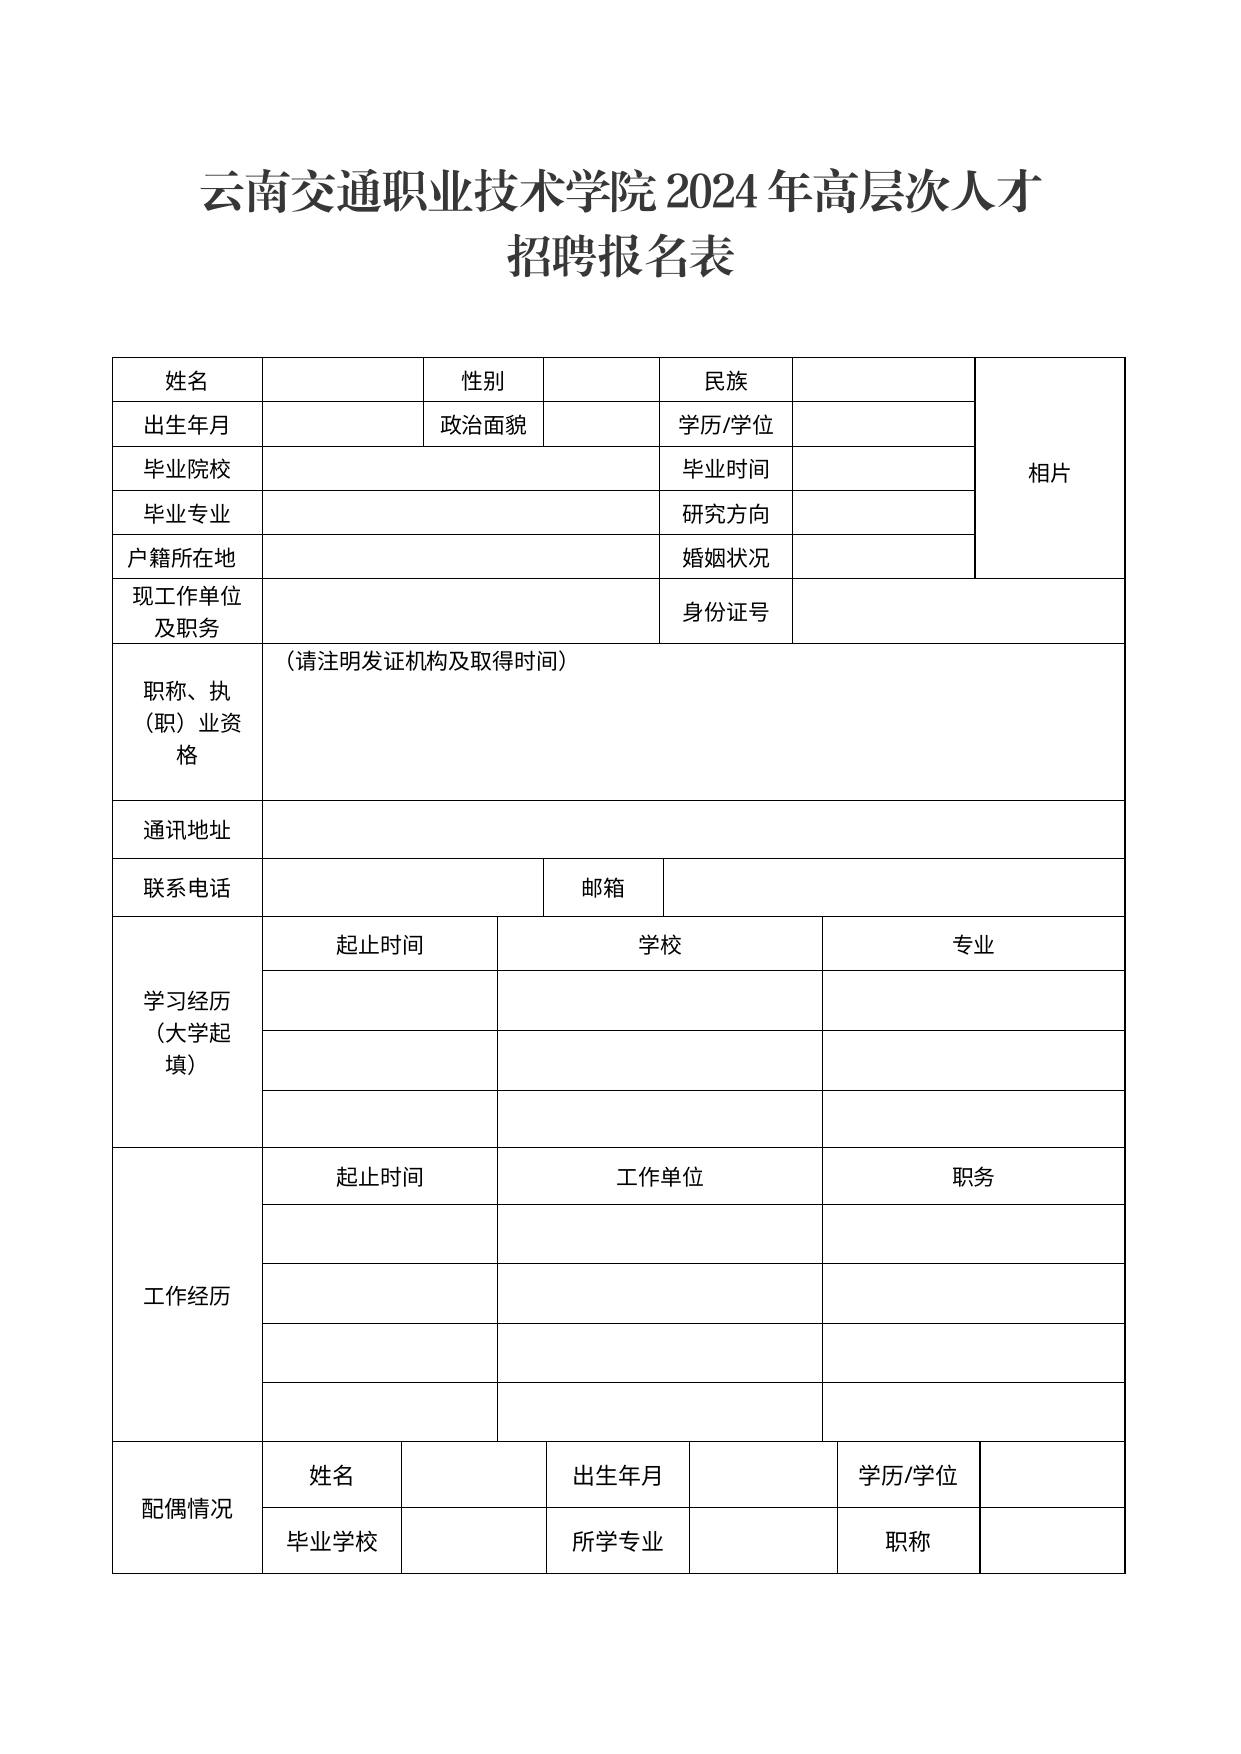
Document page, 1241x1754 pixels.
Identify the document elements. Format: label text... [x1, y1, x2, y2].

table_cell 工作经历 [113, 1148, 262, 1441]
table_cell [793, 579, 1124, 643]
table_cell [498, 971, 822, 1030]
table_cell 出生年月 [547, 1442, 689, 1507]
table_cell 研究方向 [660, 491, 792, 534]
table_cell [263, 1383, 497, 1441]
table_cell 配偶情况 [113, 1442, 262, 1573]
table_cell [263, 801, 1124, 857]
table_cell 学习经历 （大学起填） [113, 917, 262, 1147]
table_cell [263, 859, 543, 916]
table_cell [793, 491, 974, 534]
table_cell [823, 1264, 1124, 1322]
table_cell [263, 535, 659, 578]
table_header [544, 358, 659, 401]
table_cell [690, 1508, 837, 1573]
table_cell [498, 1031, 822, 1090]
table_cell [498, 1264, 822, 1322]
table_cell [823, 1031, 1124, 1090]
table_cell [263, 1031, 497, 1090]
table_cell 通讯地址 [113, 801, 262, 857]
table_cell 毕业学校 [263, 1508, 401, 1573]
table_header 姓名 [113, 358, 262, 401]
table_header [263, 358, 423, 401]
table_cell [498, 1205, 822, 1263]
table_cell [823, 1383, 1124, 1441]
table_header 相片 [976, 358, 1124, 578]
table_cell [823, 1324, 1124, 1382]
table_cell 所学专业 [547, 1508, 689, 1573]
table_cell 工作单位 [498, 1148, 822, 1204]
table_cell [263, 971, 497, 1030]
table_cell [823, 1205, 1124, 1263]
table_cell [690, 1442, 837, 1507]
table_cell [263, 447, 659, 490]
table_cell [263, 1091, 497, 1147]
table_cell [544, 402, 659, 446]
table_cell [263, 579, 659, 643]
table_cell （请注明发证机构及取得时间） [263, 644, 1124, 800]
table_cell [793, 402, 974, 446]
table_cell [664, 859, 1124, 916]
table_cell [823, 1091, 1124, 1147]
table_cell 职称、执（职）业资格 [113, 644, 262, 800]
table_header 性别 [424, 358, 543, 401]
table_cell 姓名 [263, 1442, 401, 1507]
table_header [793, 358, 974, 401]
table_cell 职务 [823, 1148, 1124, 1204]
table_header 民族 [660, 358, 792, 401]
table_cell [498, 1091, 822, 1147]
table_cell 学校 [498, 917, 822, 970]
table_cell 毕业院校 [113, 447, 262, 490]
table_cell [793, 447, 974, 490]
table_cell [498, 1383, 822, 1441]
table_cell [402, 1508, 546, 1573]
table_cell [263, 1264, 497, 1322]
table_cell 联系电话 [113, 859, 262, 916]
table_cell [263, 1324, 497, 1382]
table_cell 政治面貌 [424, 402, 543, 446]
table_cell [263, 402, 423, 446]
table_cell 现工作单位及职务 [113, 579, 262, 643]
text 云南交通职业技术学院2024年高层次人才招聘报名表 [187, 162, 1053, 292]
table_cell 职称 [838, 1508, 979, 1573]
table_cell 学历/学位 [660, 402, 792, 446]
table_cell 出生年月 [113, 402, 262, 446]
table_cell [263, 491, 659, 534]
table_cell 身份证号 [660, 579, 792, 643]
table_cell 婚姻状况 [660, 535, 792, 578]
table_cell 起止时间 [263, 1148, 497, 1204]
table_cell 户籍所在地 [113, 535, 262, 578]
table_cell [823, 971, 1124, 1030]
table_cell [981, 1508, 1124, 1573]
table_cell 专业 [823, 917, 1124, 970]
table_cell [793, 535, 974, 578]
table_cell 毕业时间 [660, 447, 792, 490]
table_cell [981, 1442, 1124, 1507]
table_cell [402, 1442, 546, 1507]
table_cell 邮箱 [544, 859, 663, 916]
table_cell [263, 1205, 497, 1263]
table_cell 起止时间 [263, 917, 497, 970]
table_cell 毕业专业 [113, 491, 262, 534]
table_cell [498, 1324, 822, 1382]
table_cell 学历/学位 [838, 1442, 979, 1507]
